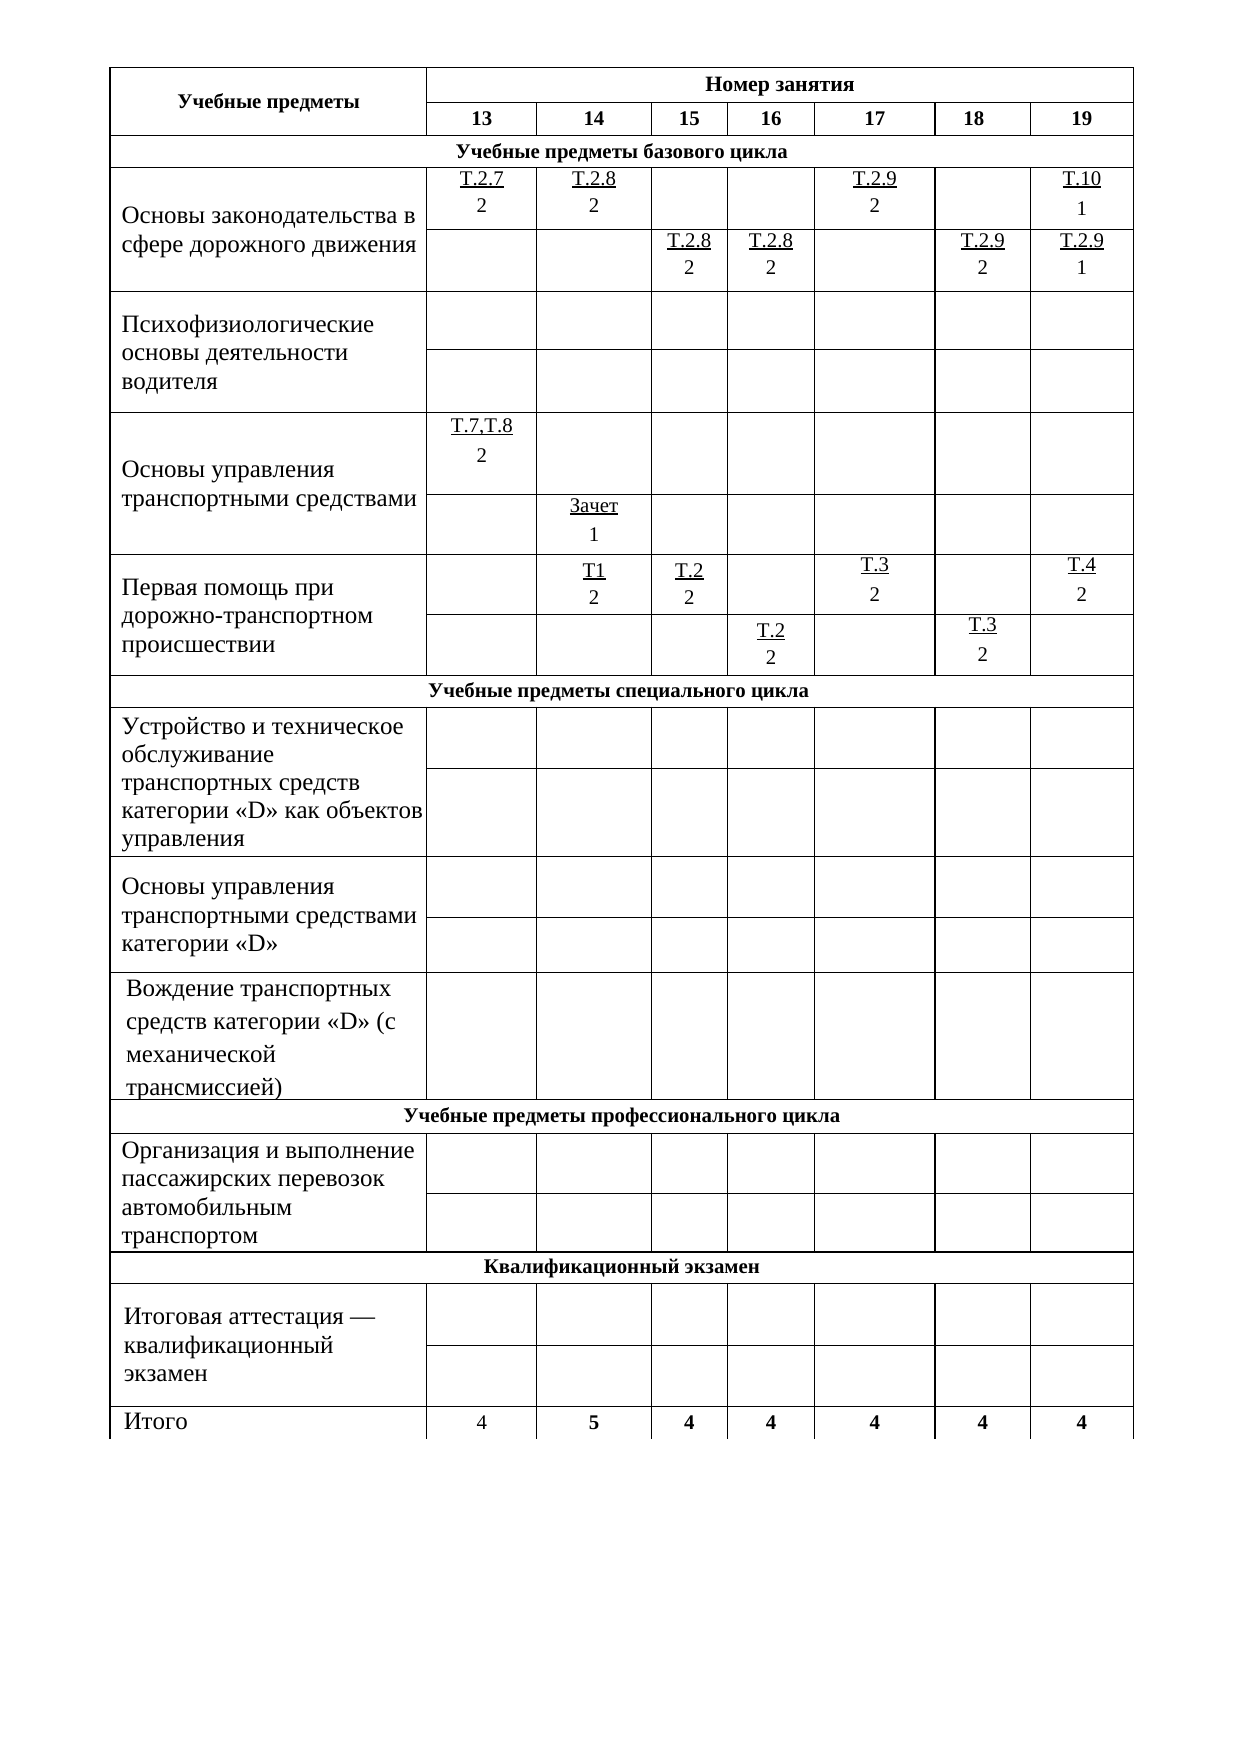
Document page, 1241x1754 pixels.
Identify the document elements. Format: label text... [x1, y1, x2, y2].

table_cell [537, 413, 651, 494]
table_cell [1031, 1346, 1133, 1406]
table_cell 4 [815, 1407, 934, 1439]
table_cell [1031, 495, 1133, 554]
table_cell 5 [537, 1407, 651, 1439]
table_cell [815, 1194, 934, 1251]
table_cell Психофизиологические основы деятельности водителя [111, 292, 426, 412]
table_cell [728, 350, 814, 412]
table_cell [1031, 292, 1133, 349]
table_cell [652, 495, 727, 554]
table_cell Зачет 1 [537, 495, 651, 554]
table_cell Т.2 2 [652, 555, 727, 614]
table_cell [652, 350, 727, 412]
table_cell Т1 2 [537, 555, 651, 614]
table_cell Организация и выполнение пассажирских перевозок автомобильным транспортом [111, 1134, 426, 1251]
table_cell [537, 292, 651, 349]
table_cell [652, 1194, 727, 1251]
table_cell [815, 769, 934, 856]
table_cell [537, 230, 651, 291]
table_cell [728, 769, 814, 856]
table_cell [936, 350, 1030, 412]
table_cell [936, 973, 1030, 1099]
table_cell [652, 918, 727, 972]
table_cell [815, 615, 934, 675]
table_cell [728, 168, 814, 229]
table_cell Т.2 2 [728, 615, 814, 675]
table_cell [652, 615, 727, 675]
table_cell Т.2.9 2 [936, 230, 1030, 291]
table_cell [427, 495, 536, 554]
table_cell [1031, 1284, 1133, 1345]
table_header Номер занятия [427, 68, 1133, 102]
table_cell [815, 708, 934, 768]
table_cell [427, 230, 536, 291]
table_cell Устройство и техническое обслуживание транспортных средств категории «D» как объектов управления [111, 708, 426, 856]
table_cell 17 [815, 103, 934, 135]
table_cell 18 [936, 103, 1030, 135]
table_cell Т.3 2 [815, 555, 934, 614]
table_cell [815, 973, 934, 1099]
table_cell [652, 1346, 727, 1406]
table_header Учебные предметы [111, 68, 426, 135]
table_cell [815, 230, 934, 291]
table_cell 4 [728, 1407, 814, 1439]
table_cell [427, 1346, 536, 1406]
table_cell [427, 973, 536, 1099]
table_cell [815, 1346, 934, 1406]
table_cell [936, 413, 1030, 494]
table_cell [815, 1134, 934, 1192]
table_cell [936, 1346, 1030, 1406]
table_cell Основы управления транспортными средствами категории «D» [111, 857, 426, 972]
table_cell [1031, 857, 1133, 917]
table_cell [427, 708, 536, 768]
table_cell [815, 495, 934, 554]
table_cell Вождение транспортных средств категории «D» (с механической трансмиссией) [111, 973, 426, 1099]
table_cell Т.3 2 [936, 615, 1030, 675]
table_cell Квалификационный экзамен [111, 1253, 1133, 1283]
table_cell 4 [1031, 1407, 1133, 1439]
table_cell [728, 973, 814, 1099]
table_cell [537, 973, 651, 1099]
table_cell [936, 495, 1030, 554]
table_cell [728, 495, 814, 554]
table_cell Итоговая аттестация — квалификационный экзамен [111, 1284, 426, 1406]
table_cell 16 [728, 103, 814, 135]
table_cell Т.2.8 2 [537, 168, 651, 229]
table_cell [537, 1134, 651, 1192]
table_cell [728, 292, 814, 349]
table_cell [815, 292, 934, 349]
table_cell [537, 350, 651, 412]
table_cell Основы законодательства в сфере дорожного движения [111, 168, 426, 291]
table_cell 4 [427, 1407, 536, 1439]
table_cell [537, 708, 651, 768]
table_cell [1031, 973, 1133, 1099]
table_cell Основы управления транспортными средствами [111, 413, 426, 554]
table_cell [537, 769, 651, 856]
table_cell [427, 555, 536, 614]
table_cell [427, 1284, 536, 1345]
table_cell [652, 292, 727, 349]
table_cell [537, 857, 651, 917]
table_cell [728, 413, 814, 494]
table_cell [537, 615, 651, 675]
table_cell 14 [537, 103, 651, 135]
table_cell [1031, 918, 1133, 972]
table_cell [427, 292, 536, 349]
table_cell Учебные предметы специального цикла [111, 676, 1133, 707]
table_cell [936, 708, 1030, 768]
table_cell Т.4 2 [1031, 555, 1133, 614]
table_cell [652, 857, 727, 917]
table_cell [427, 857, 536, 917]
table_cell [728, 1284, 814, 1345]
table_cell [1031, 769, 1133, 856]
table_cell Т.2.8 2 [652, 230, 727, 291]
table_cell [427, 350, 536, 412]
table_cell [728, 918, 814, 972]
table_cell Т.2.8 2 [728, 230, 814, 291]
table_cell [1031, 615, 1133, 675]
table_cell Учебные предметы базового цикла [111, 136, 1133, 167]
table_cell [936, 292, 1030, 349]
table_cell [652, 1134, 727, 1192]
table_cell [1031, 1134, 1133, 1192]
table_cell [936, 555, 1030, 614]
table_cell [427, 918, 536, 972]
table_cell [936, 769, 1030, 856]
table_cell [537, 1284, 651, 1345]
table_cell [652, 769, 727, 856]
table_cell [728, 1134, 814, 1192]
table_cell Т.2.9 2 [815, 168, 934, 229]
table_cell 15 [652, 103, 727, 135]
table_cell [815, 350, 934, 412]
table_cell Т.7,Т.8 2 [427, 413, 536, 494]
table_cell 4 [936, 1407, 1030, 1439]
table_cell [427, 1134, 536, 1192]
table_cell [1031, 413, 1133, 494]
table_cell [728, 555, 814, 614]
table_cell [936, 168, 1030, 229]
table_cell [815, 918, 934, 972]
table_cell [1031, 350, 1133, 412]
table_cell [652, 413, 727, 494]
table_cell [936, 1134, 1030, 1192]
table_cell [537, 1346, 651, 1406]
table_cell [652, 1284, 727, 1345]
table_cell [728, 857, 814, 917]
table_cell [936, 1284, 1030, 1345]
table_cell [1031, 708, 1133, 768]
table_cell [427, 769, 536, 856]
table_cell [652, 973, 727, 1099]
table_cell [936, 857, 1030, 917]
table_cell Учебные предметы профессионального цикла [111, 1100, 1133, 1133]
table_cell [652, 708, 727, 768]
table_cell [537, 1194, 651, 1251]
table_cell Т.2.7 2 [427, 168, 536, 229]
table_cell Первая помощь при дорожно-транспортном происшествии [111, 555, 426, 675]
table_cell [1031, 1194, 1133, 1251]
table_cell Т.10 1 [1031, 168, 1133, 229]
table_cell [728, 1194, 814, 1251]
table_cell [652, 168, 727, 229]
table_cell [728, 1346, 814, 1406]
table_cell [815, 857, 934, 917]
table_cell 4 [652, 1407, 727, 1439]
table_cell [427, 1194, 536, 1251]
table_cell Т.2.9 1 [1031, 230, 1133, 291]
table_cell [537, 918, 651, 972]
table_cell Итого [111, 1407, 426, 1439]
table_cell 13 [427, 103, 536, 135]
table_cell [815, 1284, 934, 1345]
table_cell [936, 918, 1030, 972]
table_cell [728, 708, 814, 768]
table_cell 19 [1031, 103, 1133, 135]
table_cell [815, 413, 934, 494]
table_cell [427, 615, 536, 675]
table_cell [936, 1194, 1030, 1251]
